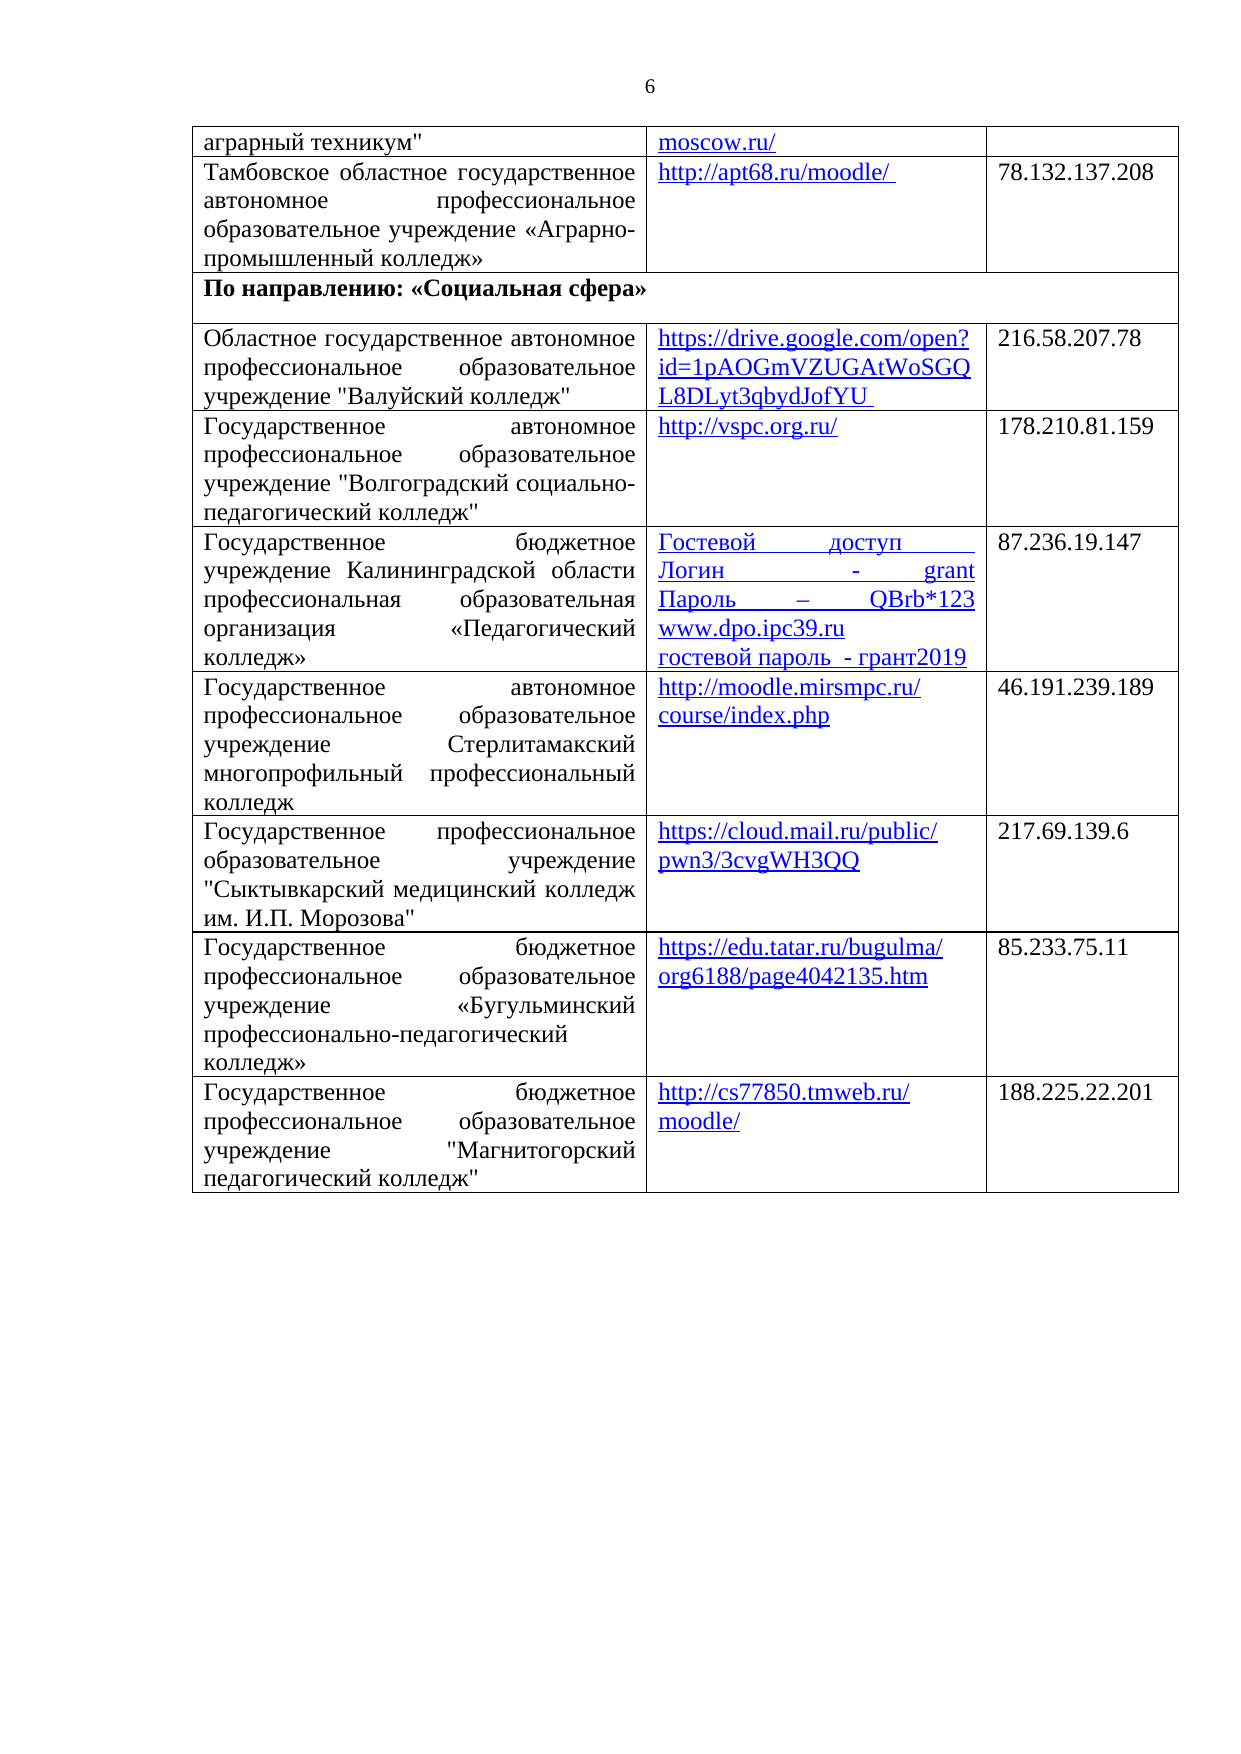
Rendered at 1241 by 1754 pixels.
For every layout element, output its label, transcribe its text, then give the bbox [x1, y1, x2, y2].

table_cell 46.191.239.189 [987, 672, 1178, 815]
table_cell 85.233.75.11 [987, 933, 1178, 1076]
table_cell https://drive.google.com/open?id=1pAOGmVZUGAtWoSGQL8DLyt3qbydJofYU [647, 324, 986, 410]
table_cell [987, 127, 1178, 156]
table_cell 217.69.139.6 [987, 816, 1178, 931]
table_cell Областное государственное автономное профессиональное образовательное учреждение "Валуйский колледж" [193, 324, 646, 410]
table_cell Государственное автономное профессиональное образовательное учреждение Стерлитамакский многопрофильный профессиональный колледж [193, 672, 646, 815]
table_cell http://cs77850.tmweb.ru/moodle/ [647, 1077, 986, 1192]
table_cell Государственное бюджетное профессиональное образовательное учреждение «Бугульминский профессионально-педагогический колледж» [193, 933, 646, 1076]
table_cell 188.225.22.201 [987, 1077, 1178, 1192]
table_cell http://moodle.mirsmpc.ru/course/index.php [647, 672, 986, 815]
table_cell 78.132.137.208 [987, 157, 1178, 272]
table_cell Тамбовское областное государственное автономное профессиональное образовательное учреждение «Аграрно-промышленный колледж» [193, 157, 646, 272]
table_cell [647, 127, 986, 156]
table_cell Государственное профессиональное образовательное учреждение "Сыктывкарский медицинский колледж им. И.П. Морозова" [193, 816, 646, 931]
table_cell http://vspc.org.ru/ [647, 411, 986, 526]
table_cell Государственное бюджетное учреждение Калининградской области профессиональная образовательная организация «Педагогический колледж» [193, 527, 646, 671]
table_cell 178.210.81.159 [987, 411, 1178, 526]
table_cell Государственное бюджетное профессиональное образовательное учреждение "Магнитогорский педагогический колледж" [193, 1077, 646, 1192]
table_cell http://apt68.ru/moodle/ [647, 157, 986, 272]
table_cell Государственное автономное профессиональное образовательное учреждение "Волгоградский социально-педагогический колледж" [193, 411, 646, 526]
table_cell По направлению: «Социальная сфера» [193, 273, 1178, 322]
table_cell 216.58.207.78 [987, 324, 1178, 410]
table_cell 87.236.19.147 [987, 527, 1178, 671]
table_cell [193, 127, 646, 156]
table_cell Гостевой доступ Логин - grant Пароль – QBrb*123 www.dpo.ipc39.ru гостевой пароль - грант2019 [647, 527, 986, 671]
table_cell https://cloud.mail.ru/public/pwn3/3cvgWH3QQ [647, 816, 986, 931]
table_cell https://edu.tatar.ru/bugulma/org6188/page4042135.htm [647, 933, 986, 1076]
